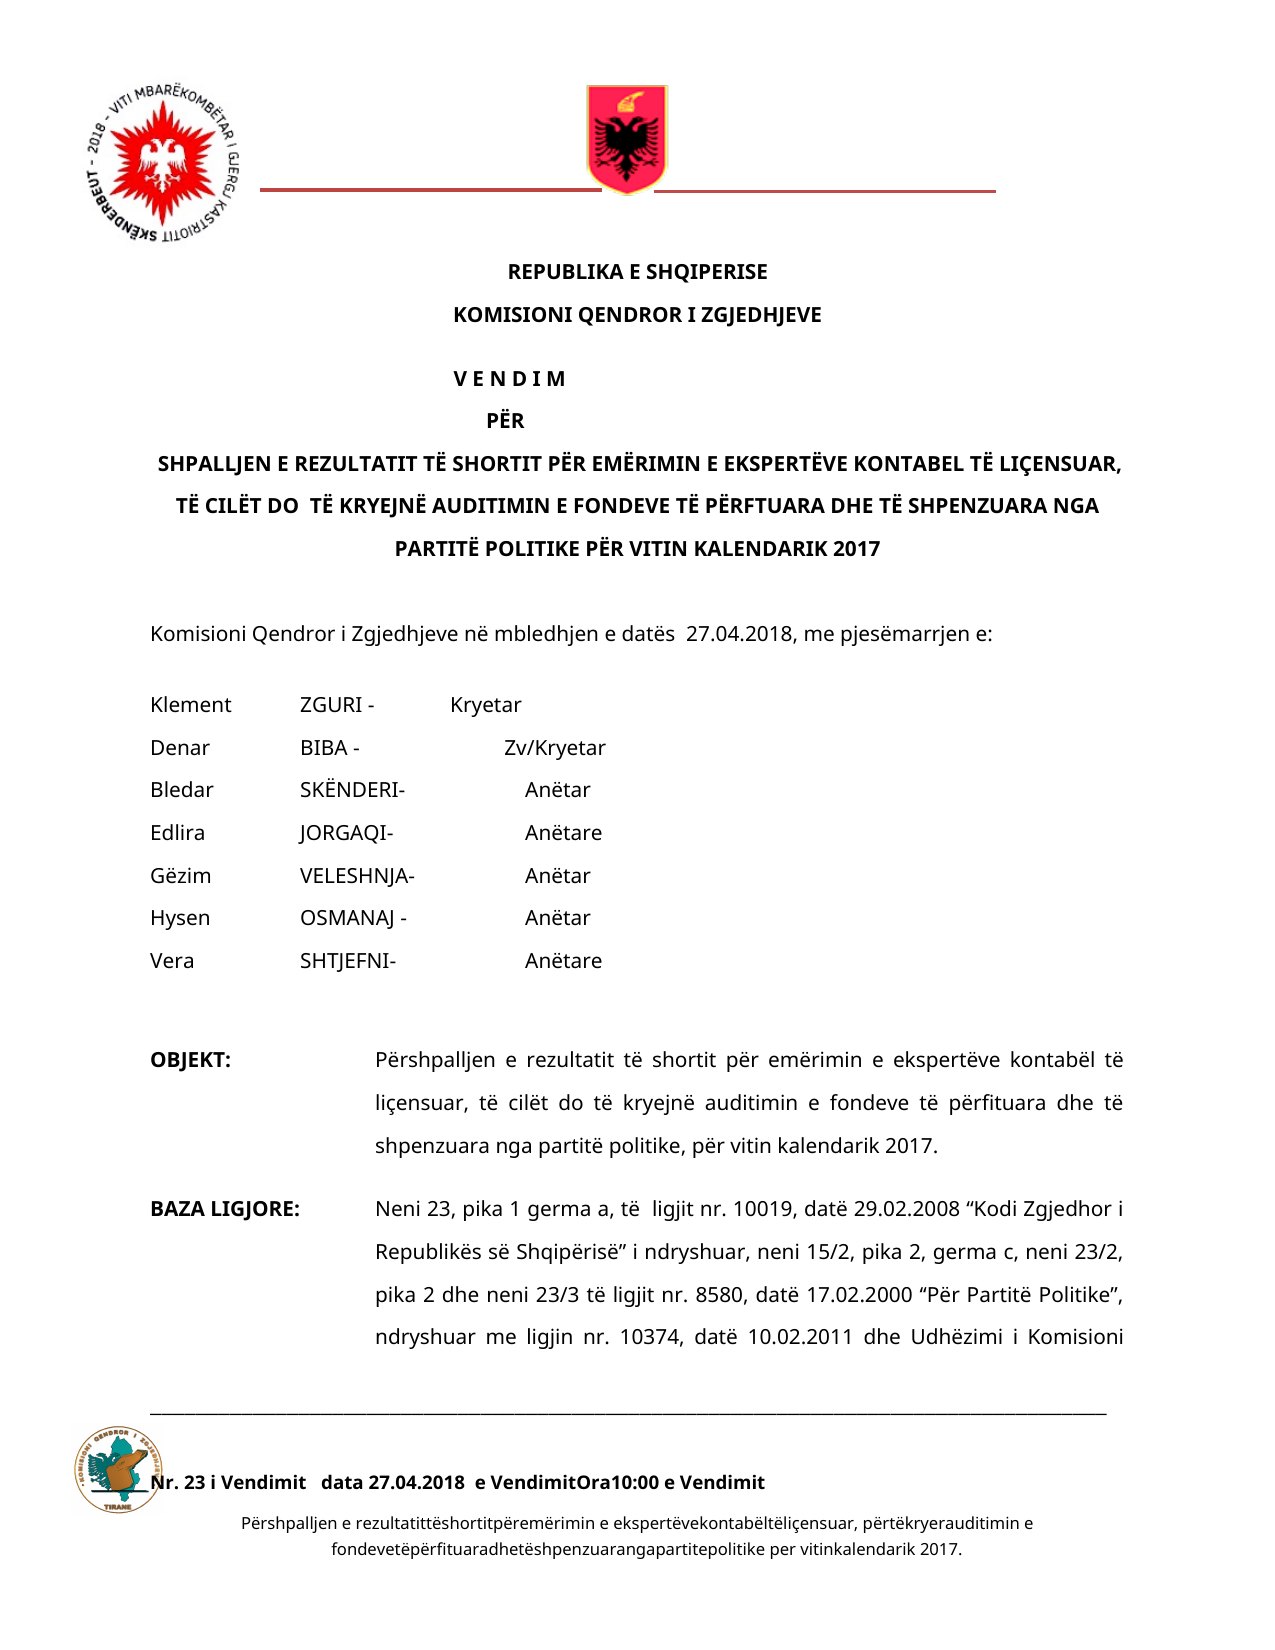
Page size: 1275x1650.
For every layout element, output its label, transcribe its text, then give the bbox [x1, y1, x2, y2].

text V E N D I M [150, 364, 1125, 392]
picture [47, 67, 276, 264]
picture [584, 81, 670, 197]
text OBJEKT: Përshpalljen e rezultatit të shortit për emërimin e ekspertëve kontabël të liçensuar, të cilët do të kryejnë auditimin e fondeve të përfituara dhe të shpenzuara nga partitë politike, për vitin kalendarik 2017. [150, 1046, 1125, 1159]
text Komisioni Qendror i Zgjedhjeve në mbledhjen e datës 27.04.2018, me pjesëmarrjen e: [150, 619, 1125, 648]
text KOMISIONI QENDROR I ZGJEDHJEVE [150, 300, 1125, 328]
text SHPALLJEN E REZULTATIT TË SHORTIT PËR EMËRIMIN E EKSPERTËVE KONTABEL TË LIÇENSUAR, TË CILËT DO TË KRYEJNË AUDITIMIN E FONDEVE TË PËRFTUARA DHE TË SHPENZUARA NGA PARTITË POLITIKE PËR VITIN KALENDARIK 2017 [149, 449, 1125, 563]
text PËR [150, 406, 1125, 435]
text Denar BIBA - Zv/Kryetar [150, 733, 1125, 761]
text Gëzim VELESHNJA- Anëtar [150, 861, 1125, 889]
text Klement ZGURI - Kryetar [150, 690, 1125, 719]
text Edlira JORGAQI- Anëtare [150, 818, 1125, 847]
text Hysen OSMANAJ - Anëtar [150, 903, 1125, 932]
picture [71, 1422, 165, 1515]
text Vera SHTJEFNI- Anëtare [150, 946, 1125, 974]
text Bledar SKËNDERI- Anëtar [150, 776, 1125, 804]
text REPUBLIKA E SHQIPERISE [150, 257, 1125, 286]
